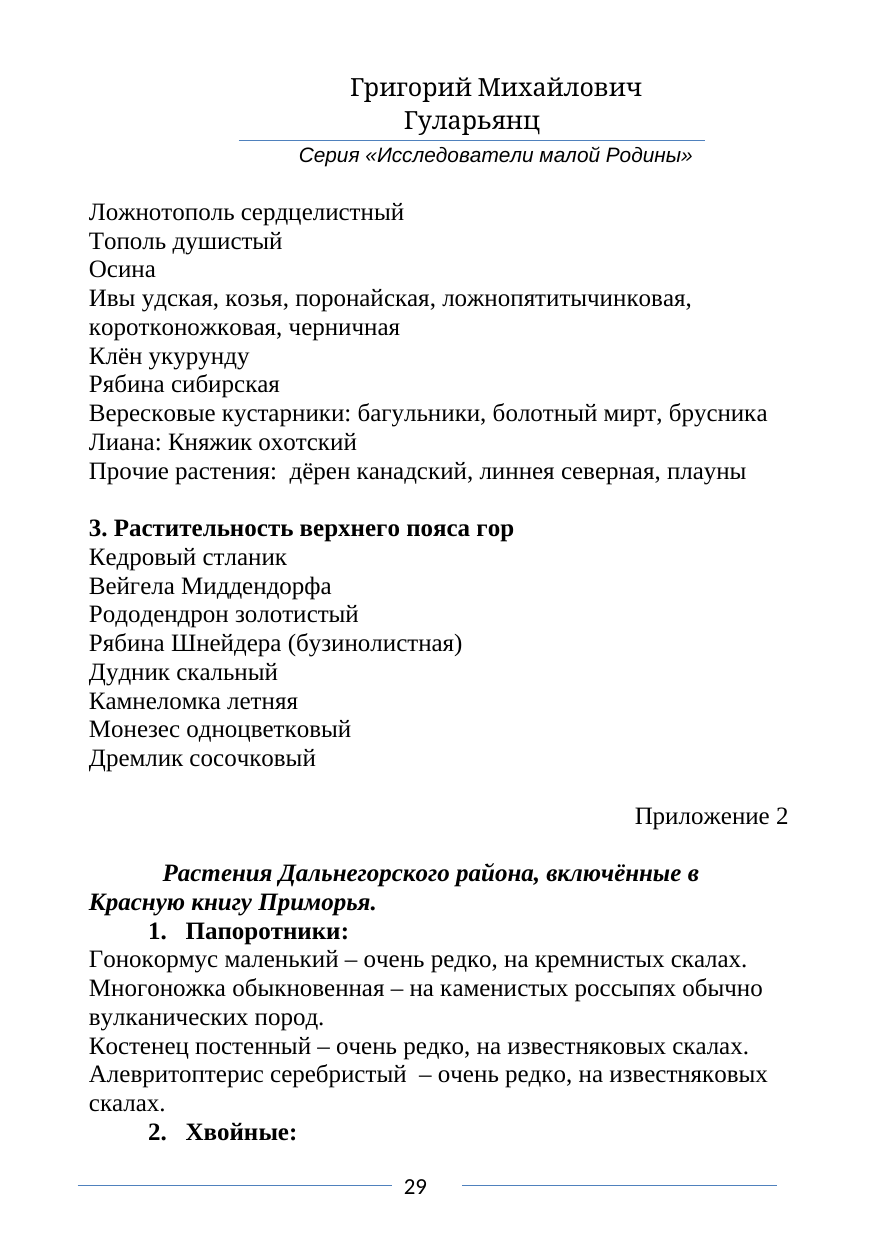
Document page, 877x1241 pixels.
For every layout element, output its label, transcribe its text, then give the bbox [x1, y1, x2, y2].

text 3. Растительность верхнего пояса гор [89, 513, 788, 542]
list Папоротники: [148, 916, 788, 944]
text Клён укурунду [89, 341, 788, 369]
text Дудник скальный [89, 657, 788, 686]
text Осина [89, 254, 788, 283]
text Монезес одноцветковый [89, 714, 788, 743]
text Костенец постенный – очень редко, на известняковых скалах. [89, 1031, 788, 1059]
text Тополь душистый [89, 226, 788, 254]
text Рододендрон золотистый [89, 599, 788, 628]
text Лиана: Княжик охотский [89, 427, 788, 456]
text Вейгела Миддендорфа [89, 571, 788, 599]
text Рябина сибирская [89, 369, 788, 398]
text Рябина Шнейдера (бузинолистная) [89, 628, 788, 657]
text Прочие растения: дёрен канадский, линнея северная, плауны [89, 456, 788, 484]
text Алевритоптерис серебристый – очень редко, на известняковых скалах. [89, 1059, 788, 1117]
text Гонокормус маленький – очень редко, на кремнистых скалах. [89, 944, 788, 973]
text Камнеломка летняя [89, 686, 788, 714]
text Дремлик сосочковый [89, 743, 788, 772]
text Растения Дальнегорского района, включённые в Красную книгу Приморья. [89, 858, 788, 916]
list Хвойные: [148, 1117, 788, 1146]
text Кедровый стланик [89, 542, 788, 571]
text Ложнотополь сердцелистный [89, 197, 788, 226]
text Приложение 2 [89, 801, 788, 829]
text Многоножка обыкновенная – на каменистых россыпях обычно вулканических пород. [89, 973, 788, 1031]
text Ивы удская, козья, поронайская, ложнопятитычинковая, коротконожковая, черничная [89, 283, 788, 341]
text Вересковые кустарники: багульники, болотный мирт, брусника [89, 398, 788, 427]
